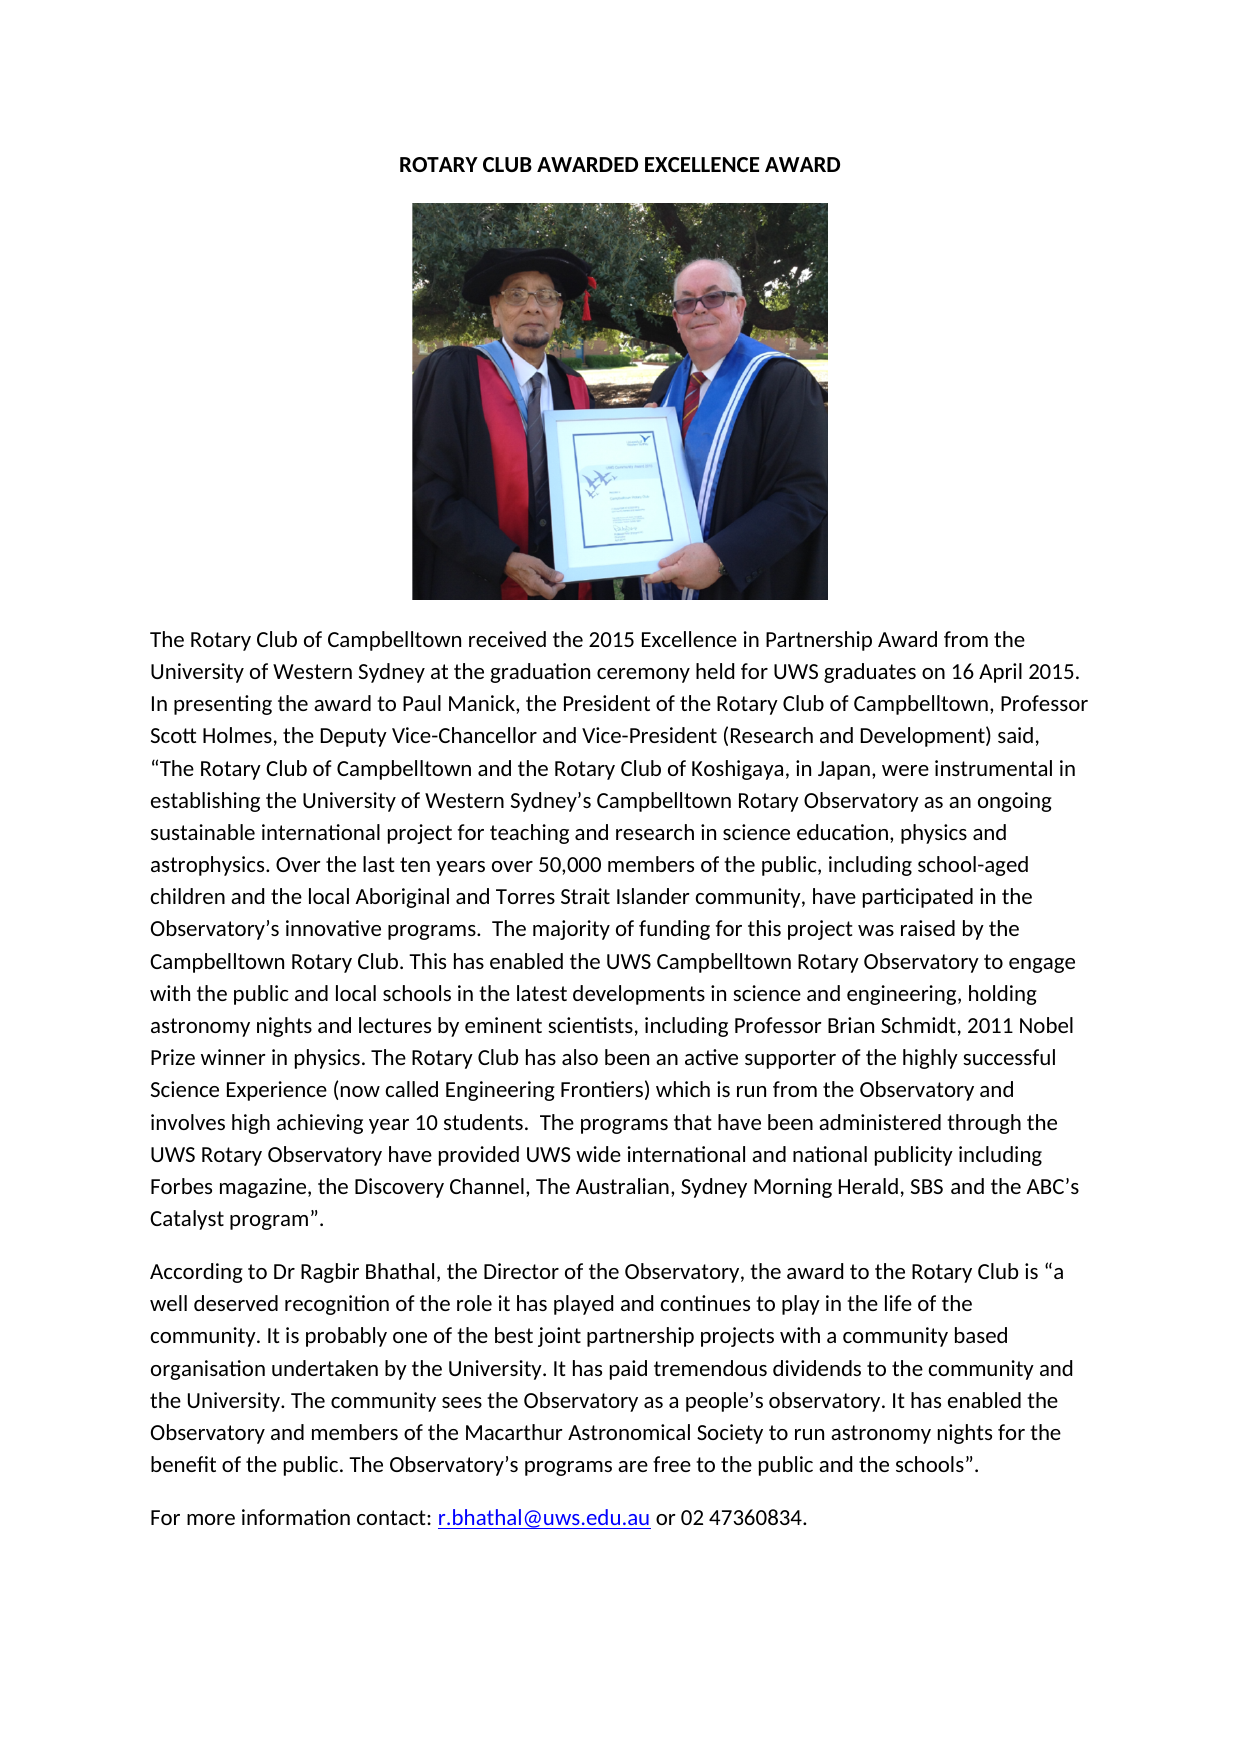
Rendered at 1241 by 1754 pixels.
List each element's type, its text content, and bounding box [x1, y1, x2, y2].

text For more information contact: r.bhathal@uws.edu.au or 02 47360834. [150, 1503, 1090, 1531]
text The Rotary Club of Campbelltown received the 2015 Excellence in Partnership Award from the University of Western Sydney at the graduation ceremony held for UWS graduates on 16 April 2015. In presenting the award to Paul Manick, the President of the Rotary Club of Campbelltown, Professor Scott Holmes, the Deputy Vice-Chancellor and Vice-President (Research and Development) said, “The Rotary Club of Campbelltown and the Rotary Club of Koshigaya, in Japan, were instrumental in establishing the University of Western Sydney’s Campbelltown Rotary Observatory as an ongoing sustainable international project for teaching and research in science education, physics and astrophysics. Over the last ten years over 50,000 members of the public, including school-aged children and the local Aboriginal and Torres Strait Islander community, have participated in the Observatory’s innovative programs. The majority of funding for this project was raised by the Campbelltown Rotary Club. This has enabled the UWS Campbelltown Rotary Observatory to engage with the public and local schools in the latest developments in science and engineering, holding astronomy nights and lectures by eminent scientists, including Professor Brian Schmidt, 2011 Nobel Prize winner in physics. The Rotary Club has also been an active supporter of the highly successful Science Experience (now called Engineering Frontiers) which is run from the Observatory and involves high achieving year 10 students. The programs that have been administered through the UWS Rotary Observatory have provided UWS wide international and national publicity including Forbes magazine, the Discovery Channel, The Australian, Sydney Morning Herald, SBS and the ABC’s Catalyst program”. [150, 625, 1090, 1232]
text ROTARY CLUB AWARDED EXCELLENCE AWARD [150, 150, 1090, 178]
text According to Dr Ragbir Bhathal, the Director of the Observatory, the award to the Rotary Club is “a well deserved recognition of the role it has played and continues to play in the life of the community. It is probably one of the best joint partnership projects with a community based organisation undertaken by the University. It has paid tremendous dividends to the community and the University. The community sees the Observatory as a people’s observatory. It has enabled the Observatory and members of the Macarthur Astronomical Society to run astronomy nights for the benefit of the public. The Observatory’s programs are free to the public and the schools”. [150, 1257, 1090, 1478]
picture [412, 203, 828, 600]
